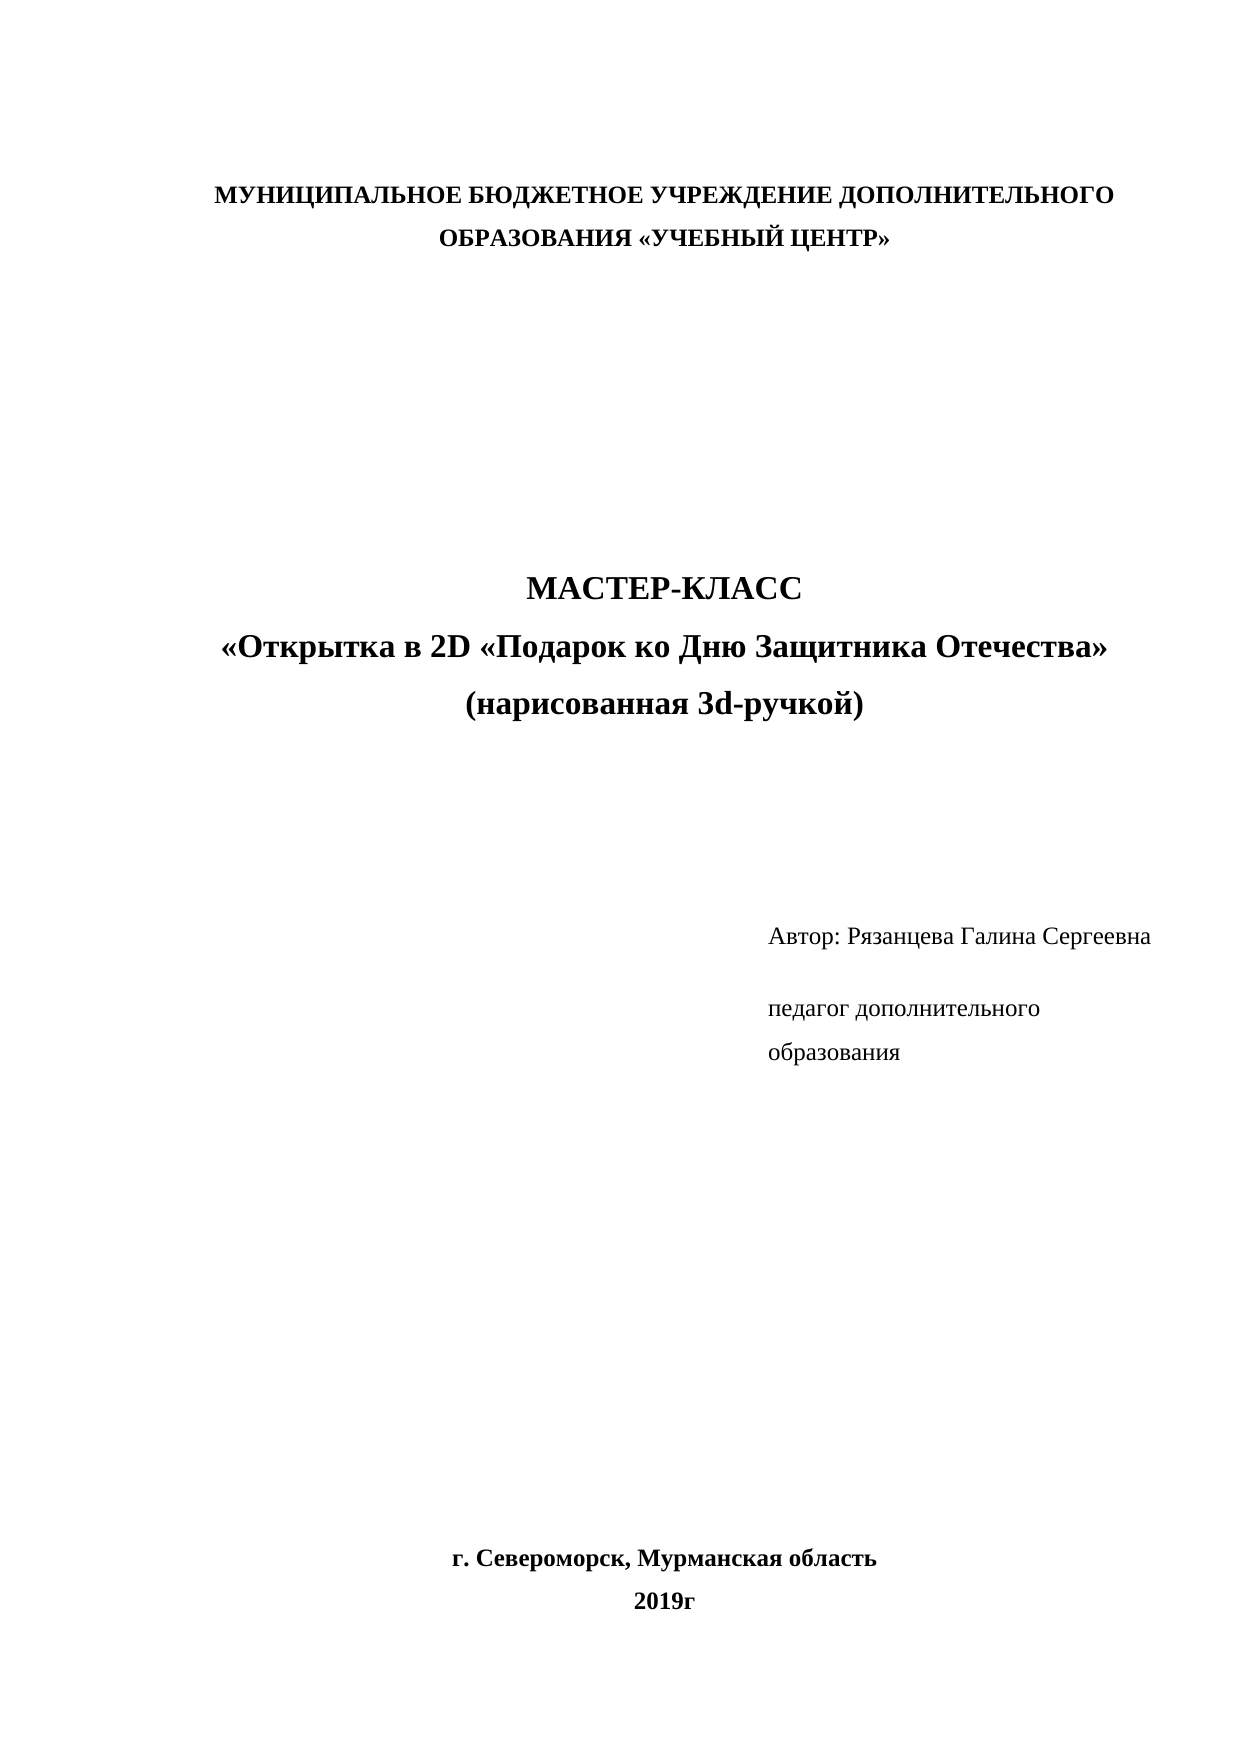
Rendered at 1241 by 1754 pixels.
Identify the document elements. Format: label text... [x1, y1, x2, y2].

text 2019г [177, 1586, 1152, 1614]
text педагог дополнительного образования [768, 993, 1152, 1065]
text МУНИЦИПАЛЬНОЕ БЮДЖЕТНОЕ УЧРЕЖДЕНИЕ ДОПОЛНИТЕЛЬНОГО ОБРАЗОВАНИЯ «УЧЕБНЫЙ ЦЕНТР» [177, 180, 1152, 252]
text (нарисованная 3d-ручкой) [177, 683, 1152, 722]
text МАСТЕР-КЛАСС [177, 568, 1152, 607]
text «Открытка в 2D «Подарок ко Дню Защитника Отечества» [177, 626, 1152, 664]
text Автор: Рязанцева Галина Сергеевна [768, 921, 1152, 950]
text г. Североморск, Мурманская область [177, 1543, 1152, 1571]
